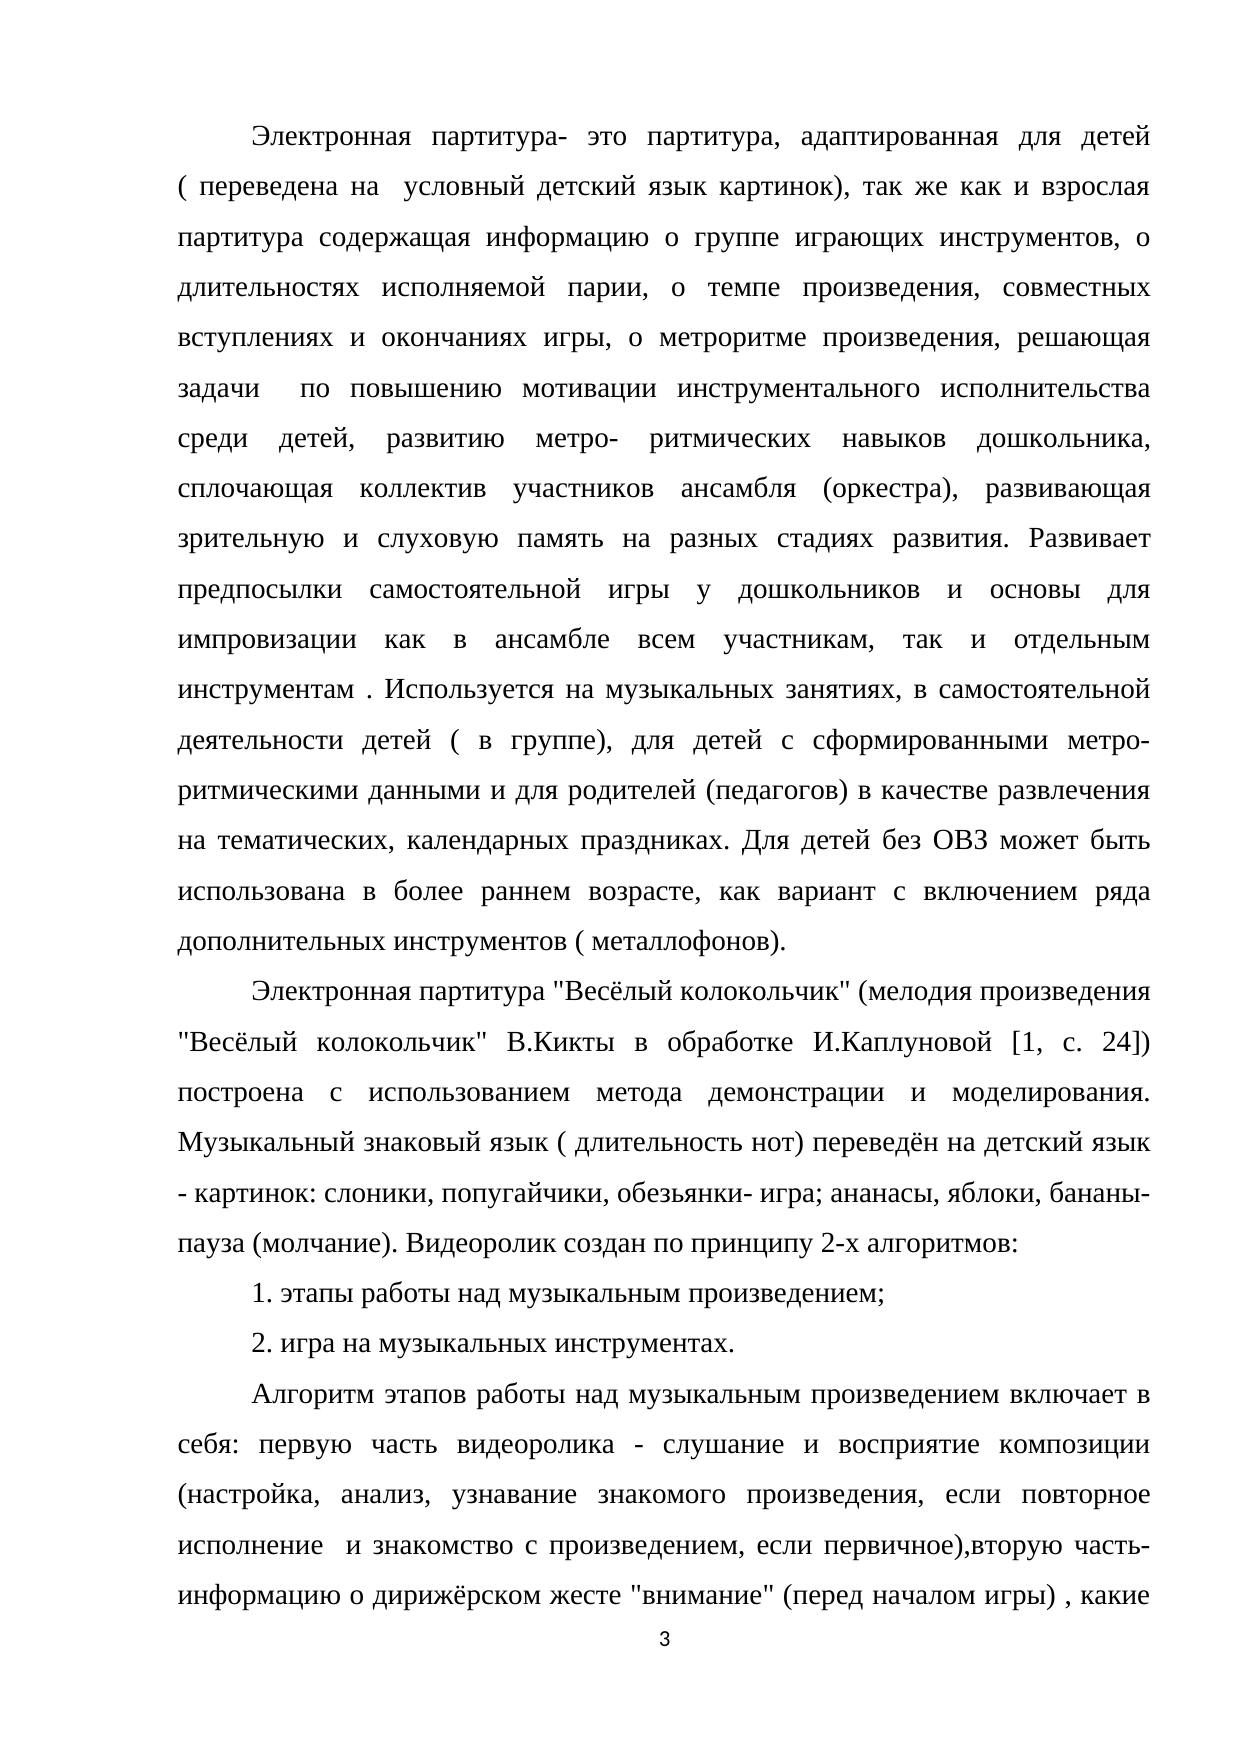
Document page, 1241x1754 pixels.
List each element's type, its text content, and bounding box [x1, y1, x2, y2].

text Электронная партитура- это партитура, адаптированная для детей ( переведена на условный детский язык картинок), так же как и взрослая партитура содержащая информацию о группе играющих инструментов, о длительностях исполняемой парии, о темпе произведения, совместных вступлениях и окончаниях игры, о метроритме произведения, решающая задачи по повышению мотивации инструментального исполнительства среди детей, развитию метро- ритмических навыков дошкольника, сплочающая коллектив участников ансамбля (оркестра), развивающая зрительную и слуховую память на разных стадиях развития. Развивает предпосылки самостоятельной игры у дошкольников и основы для импровизации как в ансамбле всем участникам, так и отдельным инструментам . Используется на музыкальных занятиях, в самостоятельной деятельности детей ( в группе), для детей с сформированными метро- ритмическими данными и для родителей (педагогов) в качестве развлечения на тематических, календарных праздниках. Для детей без ОВЗ может быть использована в более раннем возрасте, как вариант с включением ряда дополнительных инструментов ( металлофонов). [177, 118, 1152, 957]
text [177, 1376, 1152, 1611]
text Электронная партитура "Весёлый колокольчик" (мелодия произведения "Весёлый колокольчик" В.Кикты в обработке И.Каплуновой [1, с. 24]) построена с использованием метода демонстрации и моделирования. Музыкальный знаковый язык ( длительность нот) переведён на детский язык - картинок: слоники, попугайчики, обезьянки- игра; ананасы, яблоки, бананы- пауза (молчание). Видеоролик создан по принципу 2-х алгоритмов: [177, 973, 1152, 1258]
text 2. игра на музыкальных инструментах. [177, 1326, 1152, 1359]
text 1. этапы работы над музыкальным произведением; [177, 1275, 1152, 1309]
